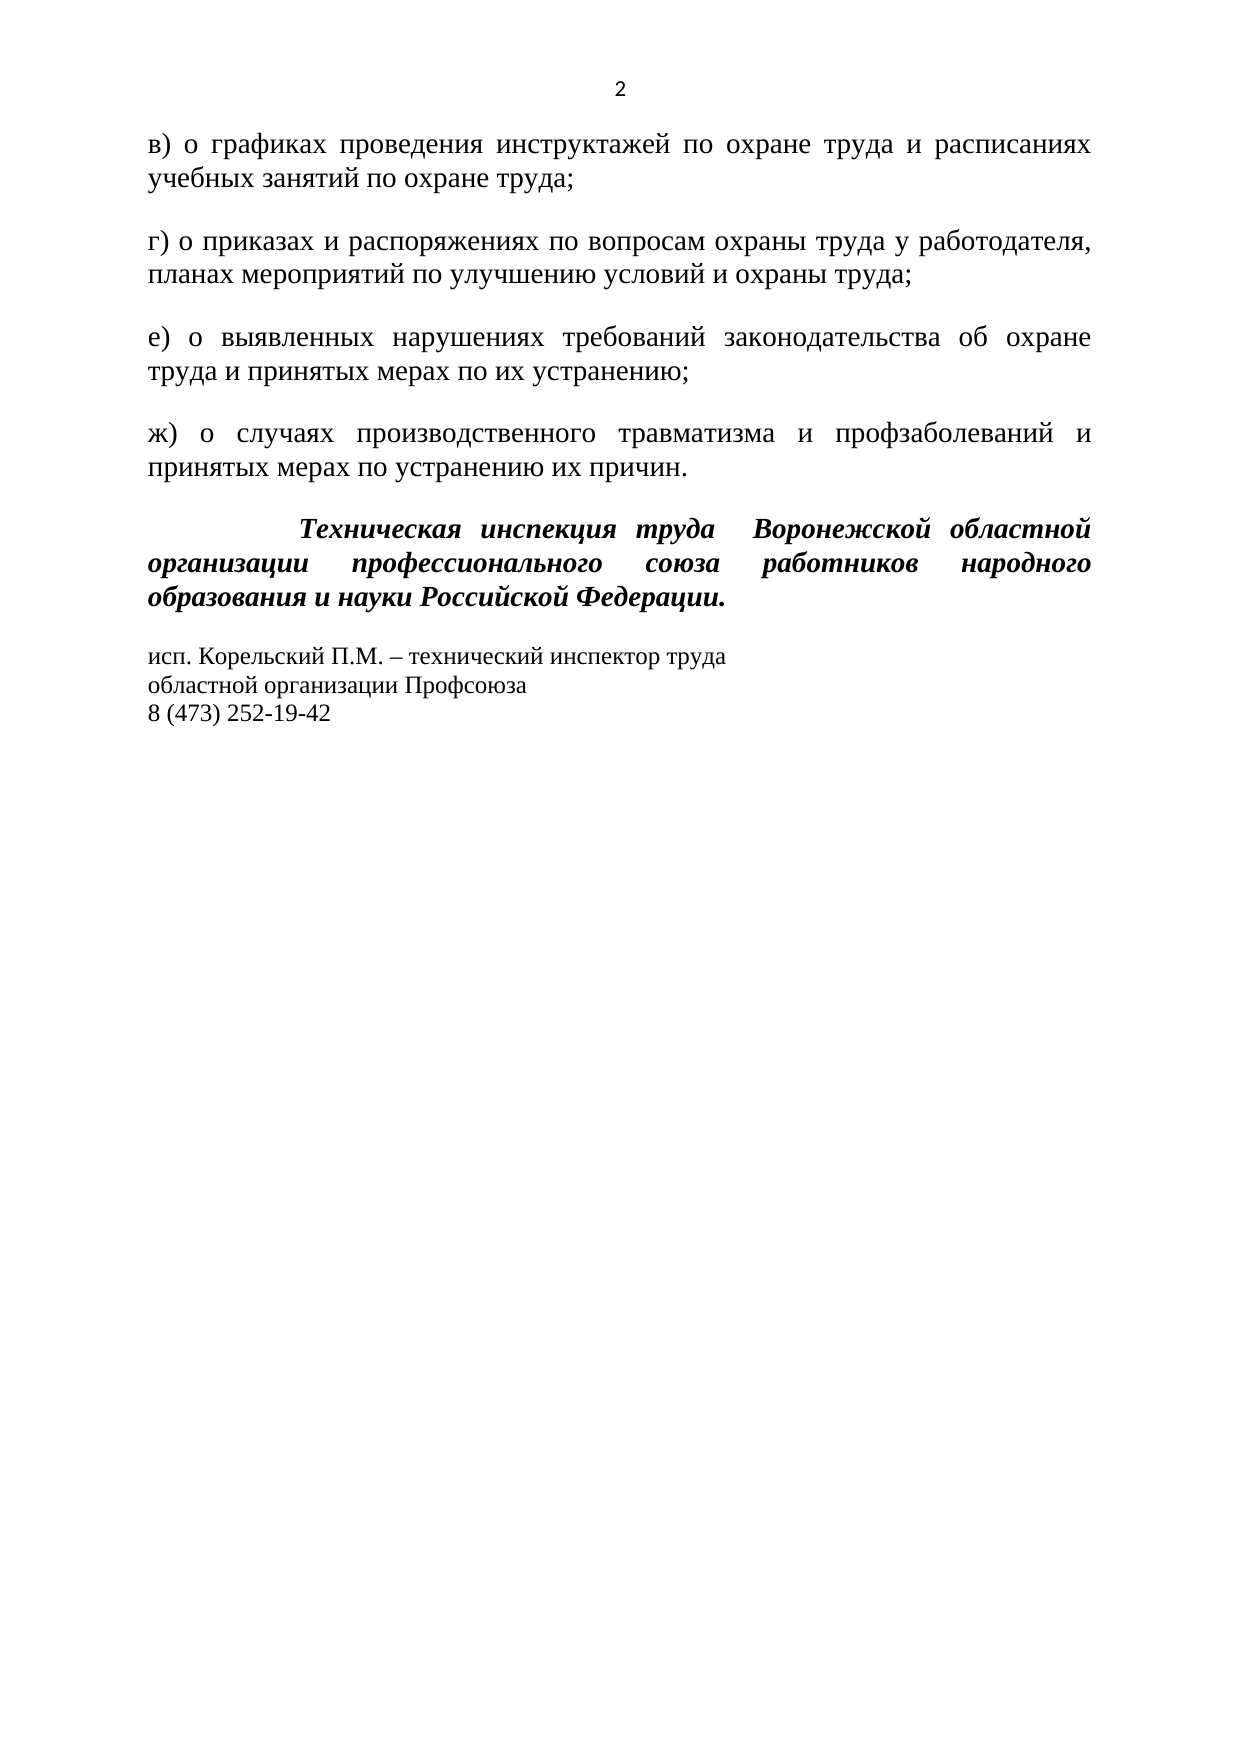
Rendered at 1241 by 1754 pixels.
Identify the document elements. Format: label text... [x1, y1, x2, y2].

text 8 (473) 252-19-42 [148, 698, 1092, 727]
text ж) о случаях производственного травматизма и профзаболеваний и принятых мерах по устранению их причин. [148, 415, 1092, 482]
text исп. Корельский П.М. – технический инспектор труда [148, 641, 1092, 670]
text г) о приказах и распоряжениях по вопросам охраны труда у работодателя, планах мероприятий по улучшению условий и охраны труда; [148, 223, 1092, 290]
text Техническая инспекция труда Воронежской областной организации профессионального союза работников народного образования и науки Российской Федерации. [148, 512, 1092, 612]
text е) о выявленных нарушениях требований законодательства об охране труда и принятых мерах по их устранению; [148, 319, 1092, 386]
text областной организации Профсоюза [148, 670, 1092, 698]
text в) о графиках проведения инструктажей по охране труда и расписаниях учебных занятий по охране труда; [148, 127, 1092, 194]
